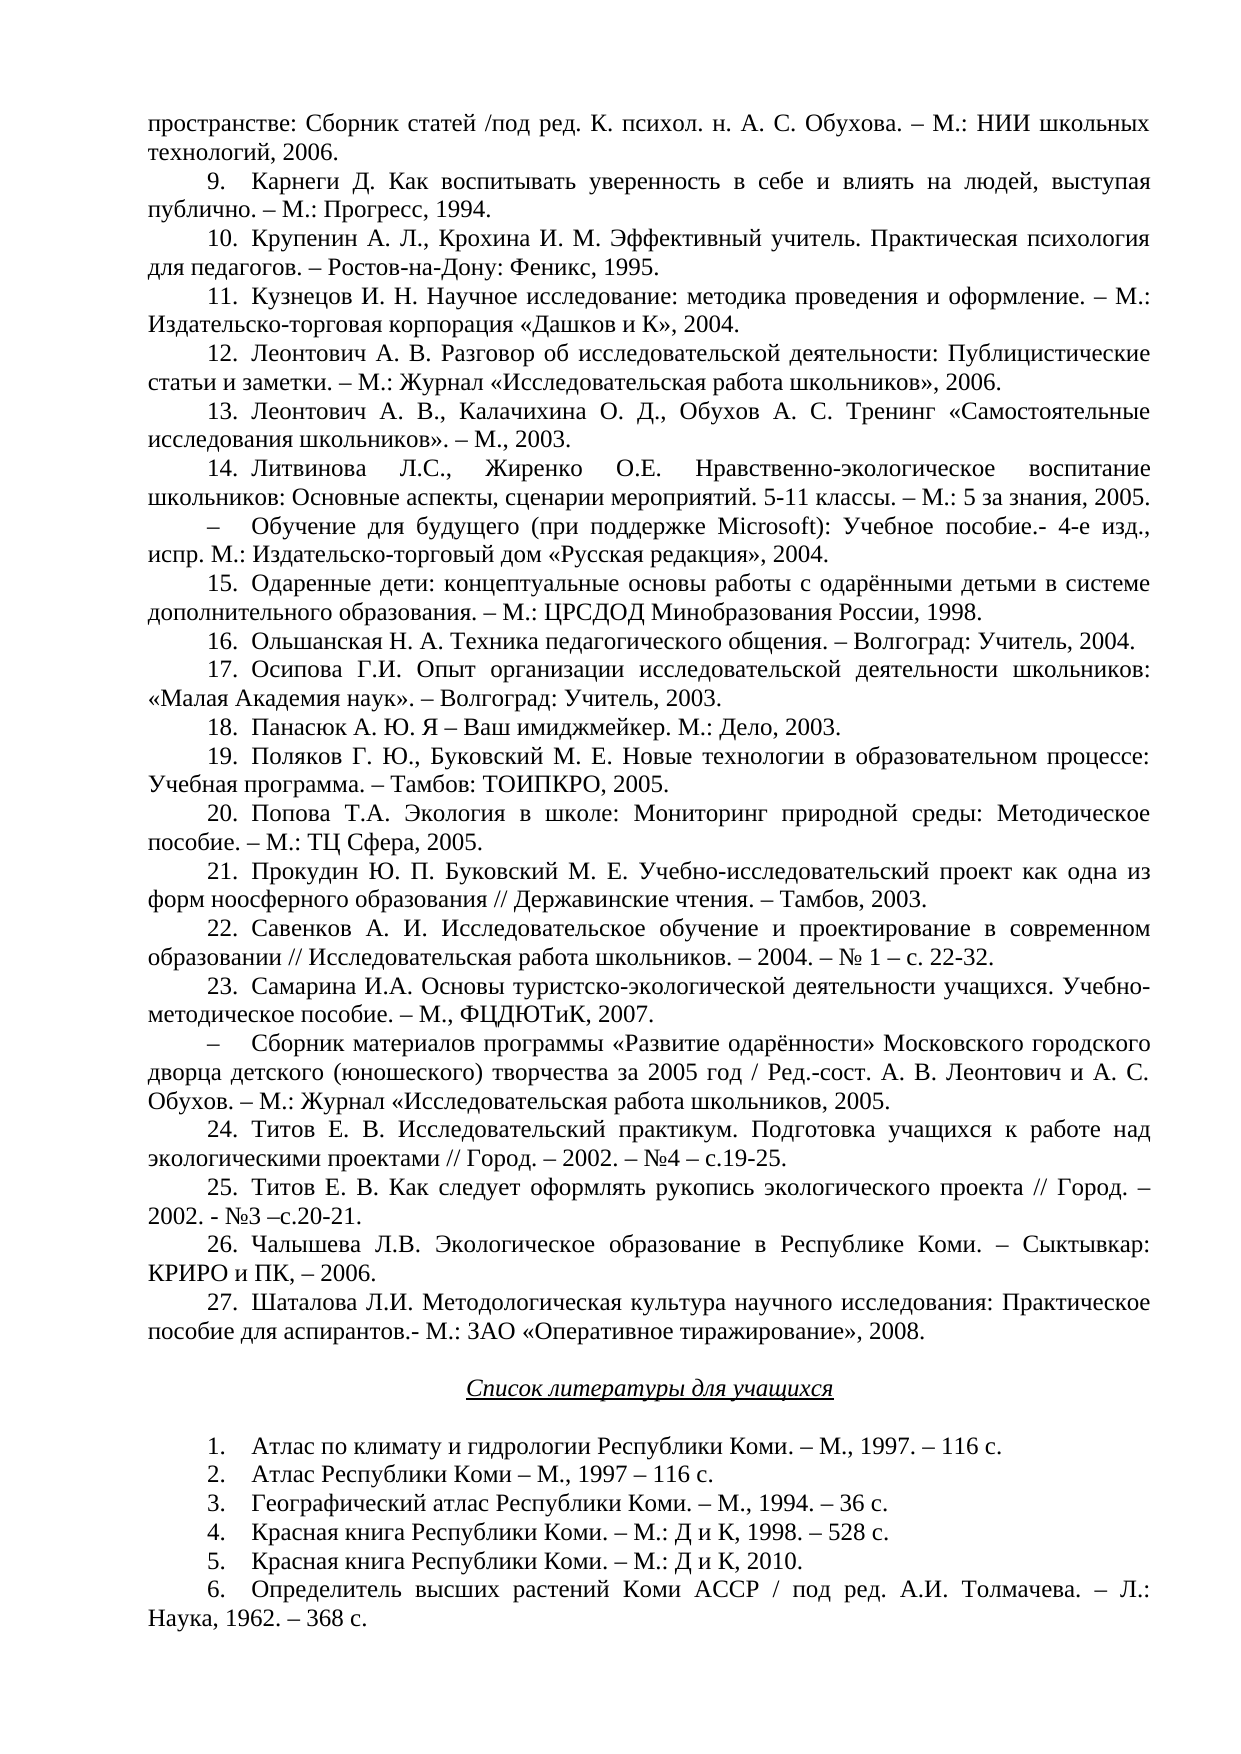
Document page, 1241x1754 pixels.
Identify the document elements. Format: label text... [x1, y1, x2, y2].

list Атлас Республики Коми – М., 1997 – 116 с. [148, 1459, 1151, 1488]
list Шаталова Л.И. Методологическая культура научного исследования: Практическое пособие для аспирантов.- М.: ЗАО «Оперативное тиражирование», 2008. [148, 1287, 1151, 1344]
list Карнеги Д. Как воспитывать уверенность в себе и влиять на людей, выступая публично. – М.: Прогресс, 1994. [148, 166, 1151, 223]
list Географический атлас Республики Коми. – М., 1994. – 36 с. [148, 1488, 1151, 1517]
list Прокудин Ю. П. Буковский М. Е. Учебно-исследовательский проект как одна из форм ноосферного образования // Державинские чтения. – Тамбов, 2003. [148, 856, 1151, 913]
list Определитель высших растений Коми АССР / под ред. А.И. Толмачева. – Л.: Наука, 1962. – 368 с. [148, 1574, 1151, 1632]
list Леонтович А. В., Калачихина О. Д., Обухов А. С. Тренинг «Самостоятельные исследования школьников». – М., 2003. [148, 396, 1151, 453]
list Крупенин А. Л., Крохина И. М. Эффективный учитель. Практическая психология для педагогов. – Ростов-на-Дону: Феникс, 1995. [148, 223, 1151, 281]
list Кузнецов И. Н. Научное исследование: методика проведения и оформление. – М.: Издательско-торговая корпорация «Дашков и К», 2004. [148, 281, 1151, 338]
list Красная книга Республики Коми. – М.: Д и К, 2010. [148, 1546, 1151, 1574]
list Литвинова Л.С., Жиренко О.Е. Нравственно-экологическое воспитание школьников: Основные аспекты, сценарии мероприятий. 5-11 классы. – М.: 5 за знания, 2005. [148, 453, 1151, 511]
list Леонтович А. В. Разговор об исследовательской деятельности: Публицистические статьи и заметки. – М.: Журнал «Исследовательская работа школьников», 2006. [148, 338, 1151, 396]
list Ольшанская Н. А. Техника педагогического общения. – Волгоград: Учитель, 2004. [148, 626, 1151, 654]
list Попова Т.А. Экология в школе: Мониторинг природной среды: Методическое пособие. – М.: ТЦ Сфера, 2005. [148, 798, 1151, 856]
list Чалышева Л.В. Экологическое образование в Республике Коми. – Сыктывкар: КРИРО и ПК, – 2006. [148, 1229, 1151, 1287]
list Поляков Г. Ю., Буковский М. Е. Новые технологии в образовательном процессе: Учебная программа. – Тамбов: ТОИПКРО, 2005. [148, 741, 1151, 798]
list Сборник материалов программы «Развитие одарённости» Московского городского дворца детского (юношеского) творчества за 2005 год / Ред.-сост. А. В. Леонтович и А. С. Обухов. – М.: Журнал «Исследовательская работа школьников, 2005. [148, 1028, 1151, 1114]
list Савенков А. И. Исследовательское обучение и проектирование в современном образовании // Исследовательская работа школьников. – 2004. – № 1 – с. 22-32. [148, 913, 1151, 971]
list Обучение для будущего (при поддержке Microsoft): Учебное пособие.- 4-е изд., испр. М.: Издательско-торговый дом «Русская редакция», 2004. [148, 511, 1151, 568]
list Самарина И.А. Основы туристско-экологической деятельности учащихся. Учебно-методическое пособие. – М., ФЦДЮТиК, 2007. [148, 971, 1151, 1028]
list Осипова Г.И. Опыт организации исследовательской деятельности школьников: «Малая Академия наук». – Волгоград: Учитель, 2003. [148, 654, 1151, 712]
list Атлас по климату и гидрологии Республики Коми. – М., 1997. – 116 с. [148, 1431, 1151, 1459]
list Панасюк А. Ю. Я – Ваш имиджмейкер. М.: Дело, 2003. [148, 712, 1151, 741]
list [148, 108, 1151, 166]
list Одаренные дети: концептуальные основы работы с одарёнными детьми в системе дополнительного образования. – М.: ЦРСДОД Минобразования России, 1998. [148, 568, 1151, 626]
subtitle Список литературы для учащихся [148, 1373, 1151, 1402]
list Титов Е. В. Как следует оформлять рукопись экологического проекта // Город. – 2002. - №3 –с.20-21. [148, 1172, 1151, 1229]
list Красная книга Республики Коми. – М.: Д и К, 1998. – 528 с. [148, 1517, 1151, 1546]
list Титов Е. В. Исследовательский практикум. Подготовка учащихся к работе над экологическими проектами // Город. – 2002. – №4 – с.19-25. [148, 1114, 1151, 1172]
